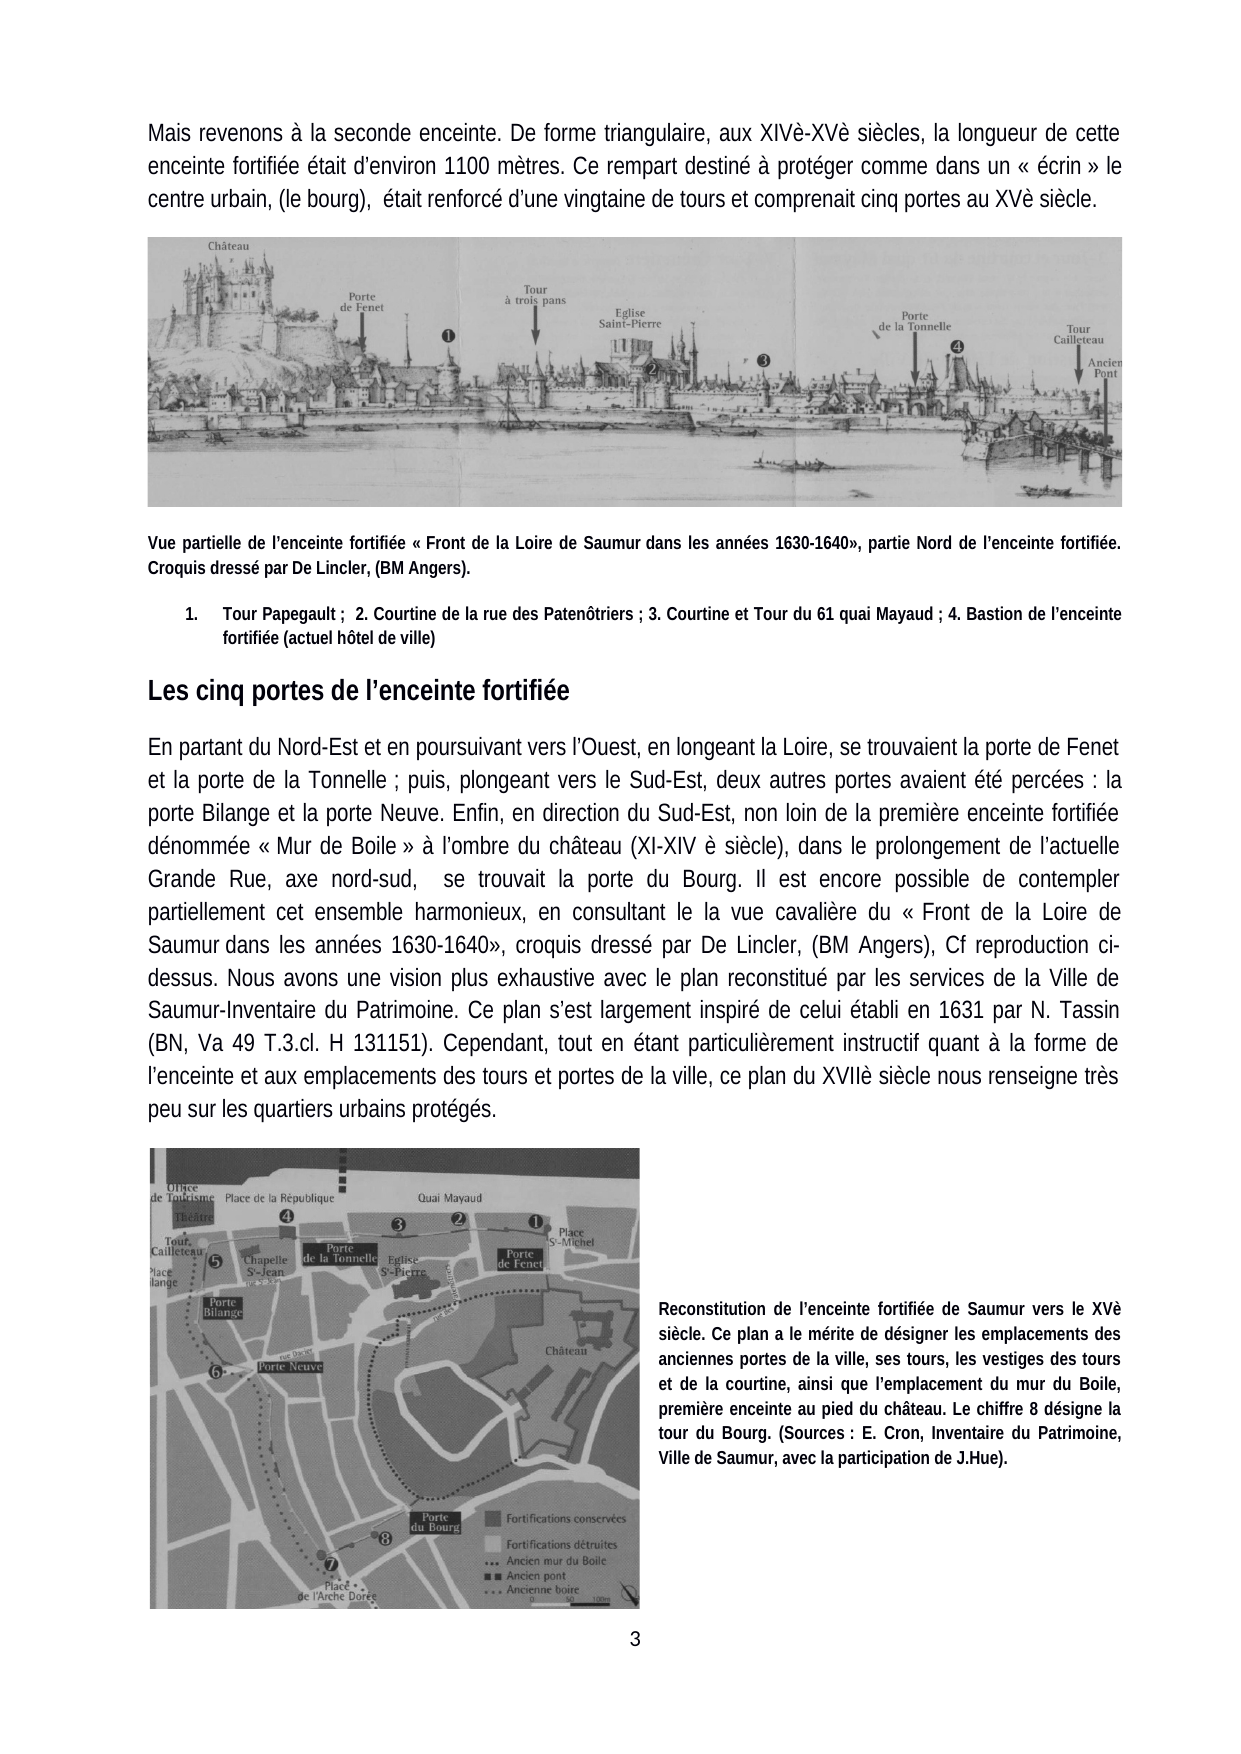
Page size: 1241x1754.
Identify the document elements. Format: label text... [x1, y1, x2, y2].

text Reconstitution de l’enceinte fortifiée de Saumur vers le XVè siècle. Ce plan a le mérite de désigner les emplacements des anciennes portes de la ville, ses tours, les vestiges des tours et de la courtine, ainsi que l’emplacement du mur du Boile, première enceinte au pied du château. Le chiffre 8 désigne la tour du Bourg. (Sources : E. Cron, Inventaire du Patrimoine, Ville de Saumur, avec la participation de J.Hue). [640, 1298, 1122, 1468]
text Les cinq portes de l’enceinte fortifiée [148, 673, 1122, 706]
text En partant du Nord-Est et en poursuivant vers l’Ouest, en longeant la Loire, se trouvaient la porte de Fenet et la porte de la Tonnelle ; puis, plongeant vers le Sud-Est, deux autres portes avaient été percées : la porte Bilange et la porte Neuve. Enfin, en direction du Sud-Est, non loin de la première enceinte fortifiée dénommée « Mur de Boile » à l’ombre du château (XI-XIV è siècle), dans le prolongement de l’actuelle Grande Rue, axe nord-sud, se trouvait la porte du Bourg. Il est encore possible de contempler partiellement cet ensemble harmonieux, en consultant le la vue cavalière du « Front de la Loire de Saumur dans les années 1630-1640», croquis dressé par De Lincler, (BM Angers), Cf reproduction ci-dessus. Nous avons une vision plus exhaustive avec le plan reconstitué par les services de la Ville de Saumur-Inventaire du Patrimoine. Ce plan s’est largement inspiré de celui établi en 1631 par N. Tassin (BN, Va 49 T.3.cl. H 131151). Cependant, tout en étant particulièrement instructif quant à la forme de l’enceinte et aux emplacements des tours et portes de la ville, ce plan du XVIIè siècle nous renseigne très peu sur les quartiers urbains protégés. [148, 732, 1122, 1123]
text Mais revenons à la seconde enceinte. De forme triangulaire, aux XIVè-XVè siècles, la longueur de cette enceinte fortifiée était d’environ 1100 mètres. Ce rempart destiné à protéger comme dans un « écrin » le centre urbain, (le bourg), était renforcé d’une vingtaine de tours et comprenait cinq portes au XVè siècle. [148, 118, 1122, 213]
text Vue partielle de l’enceinte fortifiée « Front de la Loire de Saumur dans les années 1630-1640», partie Nord de l’enceinte fortifiée. Croquis dressé par De Lincler, (BM Angers). [148, 532, 1122, 578]
list Tour Papegault ; 2. Courtine de la rue des Patenôtriers ; 3. Courtine et Tour du 61 quai Mayaud ; 4. Bastion de l’enceinte fortifiée (actuel hôtel de ville) [185, 602, 1122, 649]
picture [147, 237, 1123, 507]
picture [149, 1148, 640, 1609]
